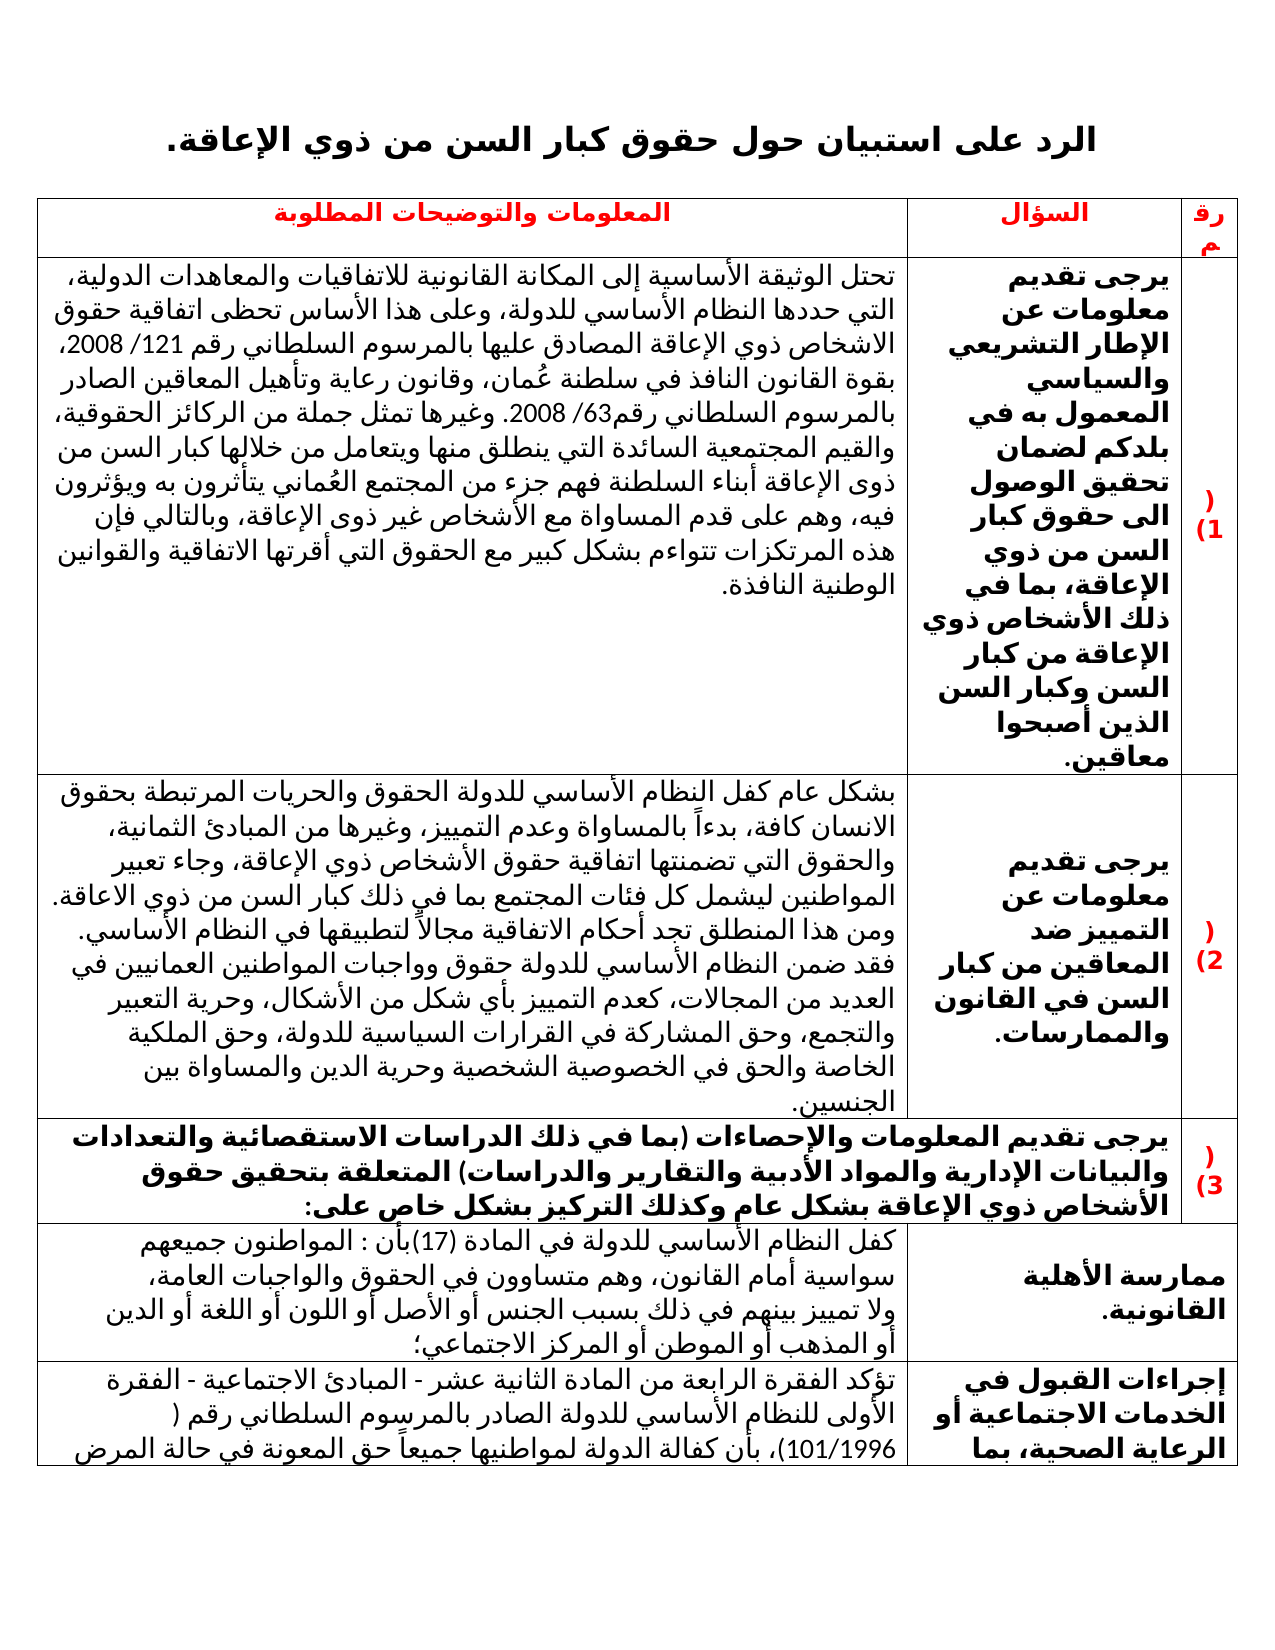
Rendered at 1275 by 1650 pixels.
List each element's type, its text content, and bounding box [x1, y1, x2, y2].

table_cell بشكل عام كفل النظام الأساسي للدولة الحقوق والحريات المرتبطة بحقوق الانسان كافة، بدءاً بالمساواة وعدم التمييز، وغيرها من المبادئ الثمانية، والحقوق التي تضمنتها اتفاقية حقوق الأشخاص ذوي الإعاقة، وجاء تعبير المواطنين ليشمل كل فئات المجتمع بما في ذلك كبار السن من ذوي الاعاقة. ومن هذا المنطلق تجد أحكام الاتفاقية مجالاً لتطبيقها في النظام الأساسي. فقد ضمن النظام الأساسي للدولة حقوق وواجبات المواطنين العمانيين في العديد من المجالات، كعدم التمييز بأي شكل من الأشكال، وحرية التعبير والتجمع، وحق المشاركة في القرارات السياسية للدولة، وحق الملكية الخاصة والحق في الخصوصية الشخصية وحرية الدين والمساواة بين الجنسين. [38, 775, 907, 1118]
table_cell (3) [1182, 1119, 1237, 1222]
table_cell ممارسة الأهلية القانونية. [908, 1224, 1237, 1361]
table_cell (2) [1182, 775, 1237, 1118]
table_cell كفل النظام الأساسي للدولة في المادة (17)بأن : المواطنون جميعهم سواسية أمام القانون، وهم متساوون في الحقوق والواجبات العامة، ولا تمييز بينهم في ذلك بسبب الجنس أو الأصل أو اللون أو اللغة أو الدين أو المذهب أو الموطن أو المركز الاجتماعي؛ [38, 1224, 907, 1361]
table_header المعلومات والتوضيحات المطلوبة [38, 199, 907, 257]
table_cell يرجى تقديم معلومات عن الإطار التشريعي والسياسي المعمول به في بلدكم لضمان تحقيق الوصول الى حقوق كبار السن من ذوي الإعاقة، بما في ذلك الأشخاص ذوي الإعاقة من كبار السن وكبار السن الذين أصبحوا معاقين. [908, 258, 1181, 773]
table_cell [38, 1362, 907, 1465]
table_cell تحتل الوثيقة الأساسية إلى المكانة القانونية للاتفاقيات والمعاهدات الدولية، التي حددها النظام الأساسي للدولة، وعلى هذا الأساس تحظى اتفاقية حقوق الاشخاص ذوي الإعاقة المصادق عليها بالمرسوم السلطاني رقم 121/ 2008، بقوة القانون النافذ في سلطنة عُمان، وقانون رعاية وتأهيل المعاقين الصادر بالمرسوم السلطاني رقم63/ 2008. وغيرها تمثل جملة من الركائز الحقوقية، والقيم المجتمعية السائدة التي ينطلق منها ويتعامل من خلالها كبار السن من ذوى الإعاقة أبناء السلطنة فهم جزء من المجتمع العُماني يتأثرون به ويؤثرون فيه، وهم على قدم المساواة مع الأشخاص غير ذوى الإعاقة، وبالتالي فإن هذه المرتكزات تتواءم بشكل كبير مع الحقوق التي أقرتها الاتفاقية والقوانين الوطنية النافذة. [38, 258, 907, 773]
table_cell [908, 1362, 1237, 1465]
table_header السؤال [908, 199, 1181, 257]
table_cell (1) [1182, 258, 1237, 773]
text الرد على استبيان حول حقوق كبار السن من ذوي الإعاقة. [150, 120, 1125, 159]
table_cell يرجى تقديم معلومات عن التمييز ضد المعاقين من كبار السن في القانون والممارسات. [908, 775, 1181, 1118]
table_header رقم [1182, 199, 1237, 257]
table_cell يرجى تقديم المعلومات والإحصاءات (بما في ذلك الدراسات الاستقصائية والتعدادات والبيانات الإدارية والمواد الأدبية والتقارير والدراسات) المتعلقة بتحقيق حقوق الأشخاص ذوي الإعاقة بشكل عام وكذلك التركيز بشكل خاص على: [38, 1119, 1181, 1222]
